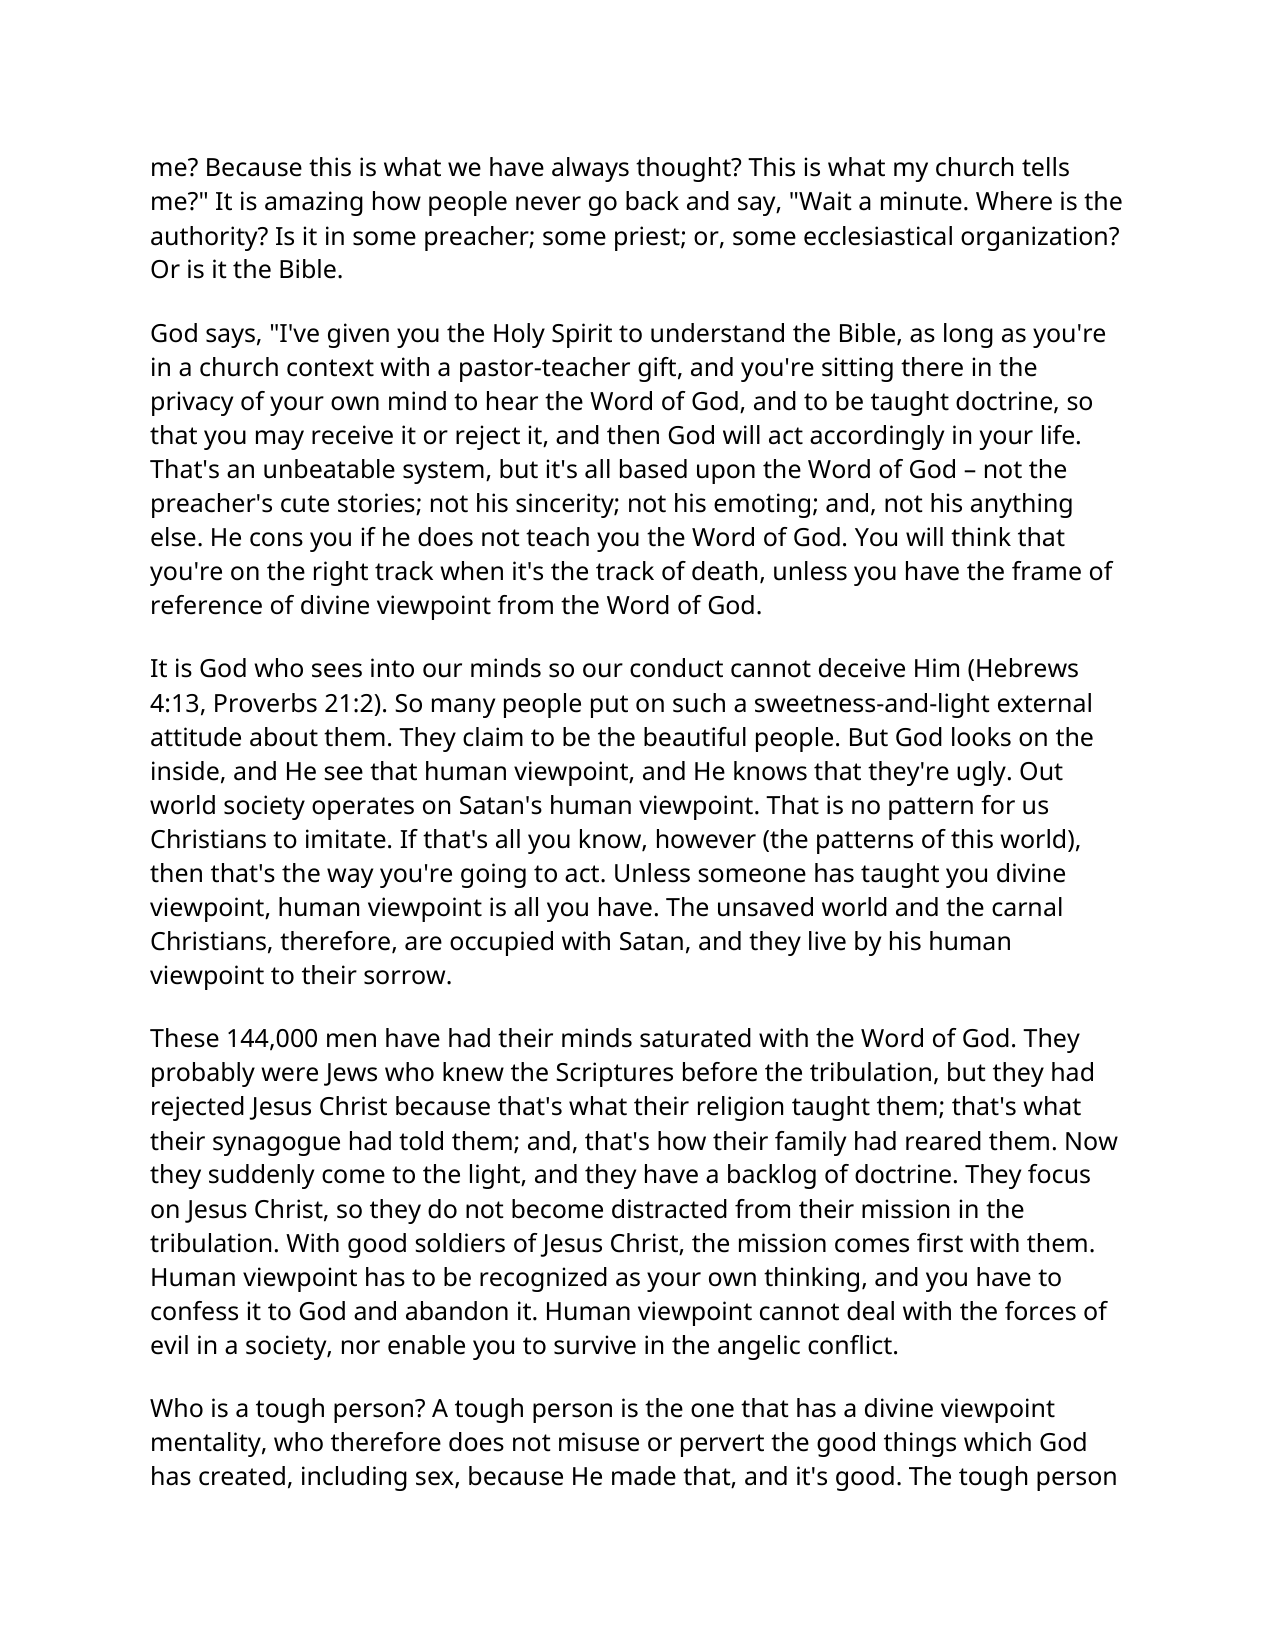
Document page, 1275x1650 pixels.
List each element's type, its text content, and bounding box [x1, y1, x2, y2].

text God says, "I've given you the Holy Spirit to understand the Bible, as long as you're in a church context with a pastor-teacher gift, and you're sitting there in the privacy of your own mind to hear the Word of God, and to be taught doctrine, so that you may receive it or reject it, and then God will act accordingly in your life. That's an unbeatable system, but it's all based upon the Word of God – not the preacher's cute stories; not his sincerity; not his emoting; and, not his anything else. He cons you if he does not teach you the Word of God. You will think that you're on the right track when it's the track of death, unless you have the frame of reference of divine viewpoint from the Word of God. [150, 315, 1125, 622]
text It is God who sees into our minds so our conduct cannot deceive Him (Hebrews 4:13, Proverbs 21:2). So many people put on such a sweetness-and-light external attitude about them. They claim to be the beautiful people. But God looks on the inside, and He see that human viewpoint, and He knows that they're ugly. Out world society operates on Satan's human viewpoint. That is no pattern for us Christians to imitate. If that's all you know, however (the patterns of this world), then that's the way you're going to act. Unless someone has taught you divine viewpoint, human viewpoint is all you have. The unsaved world and the carnal Christians, therefore, are occupied with Satan, and they live by his human viewpoint to their sorrow. [150, 651, 1125, 992]
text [150, 1391, 1125, 1493]
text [150, 150, 1125, 286]
text These 144,000 men have had their minds saturated with the Word of God. They probably were Jews who knew the Scriptures before the tribulation, but they had rejected Jesus Christ because that's what their religion taught them; that's what their synagogue had told them; and, that's how their family had reared them. Now they suddenly come to the light, and they have a backlog of doctrine. They focus on Jesus Christ, so they do not become distracted from their mission in the tribulation. With good soldiers of Jesus Christ, the mission comes first with them. Human viewpoint has to be recognized as your own thinking, and you have to confess it to God and abandon it. Human viewpoint cannot deal with the forces of evil in a society, nor enable you to survive in the angelic conflict. [150, 1021, 1125, 1362]
